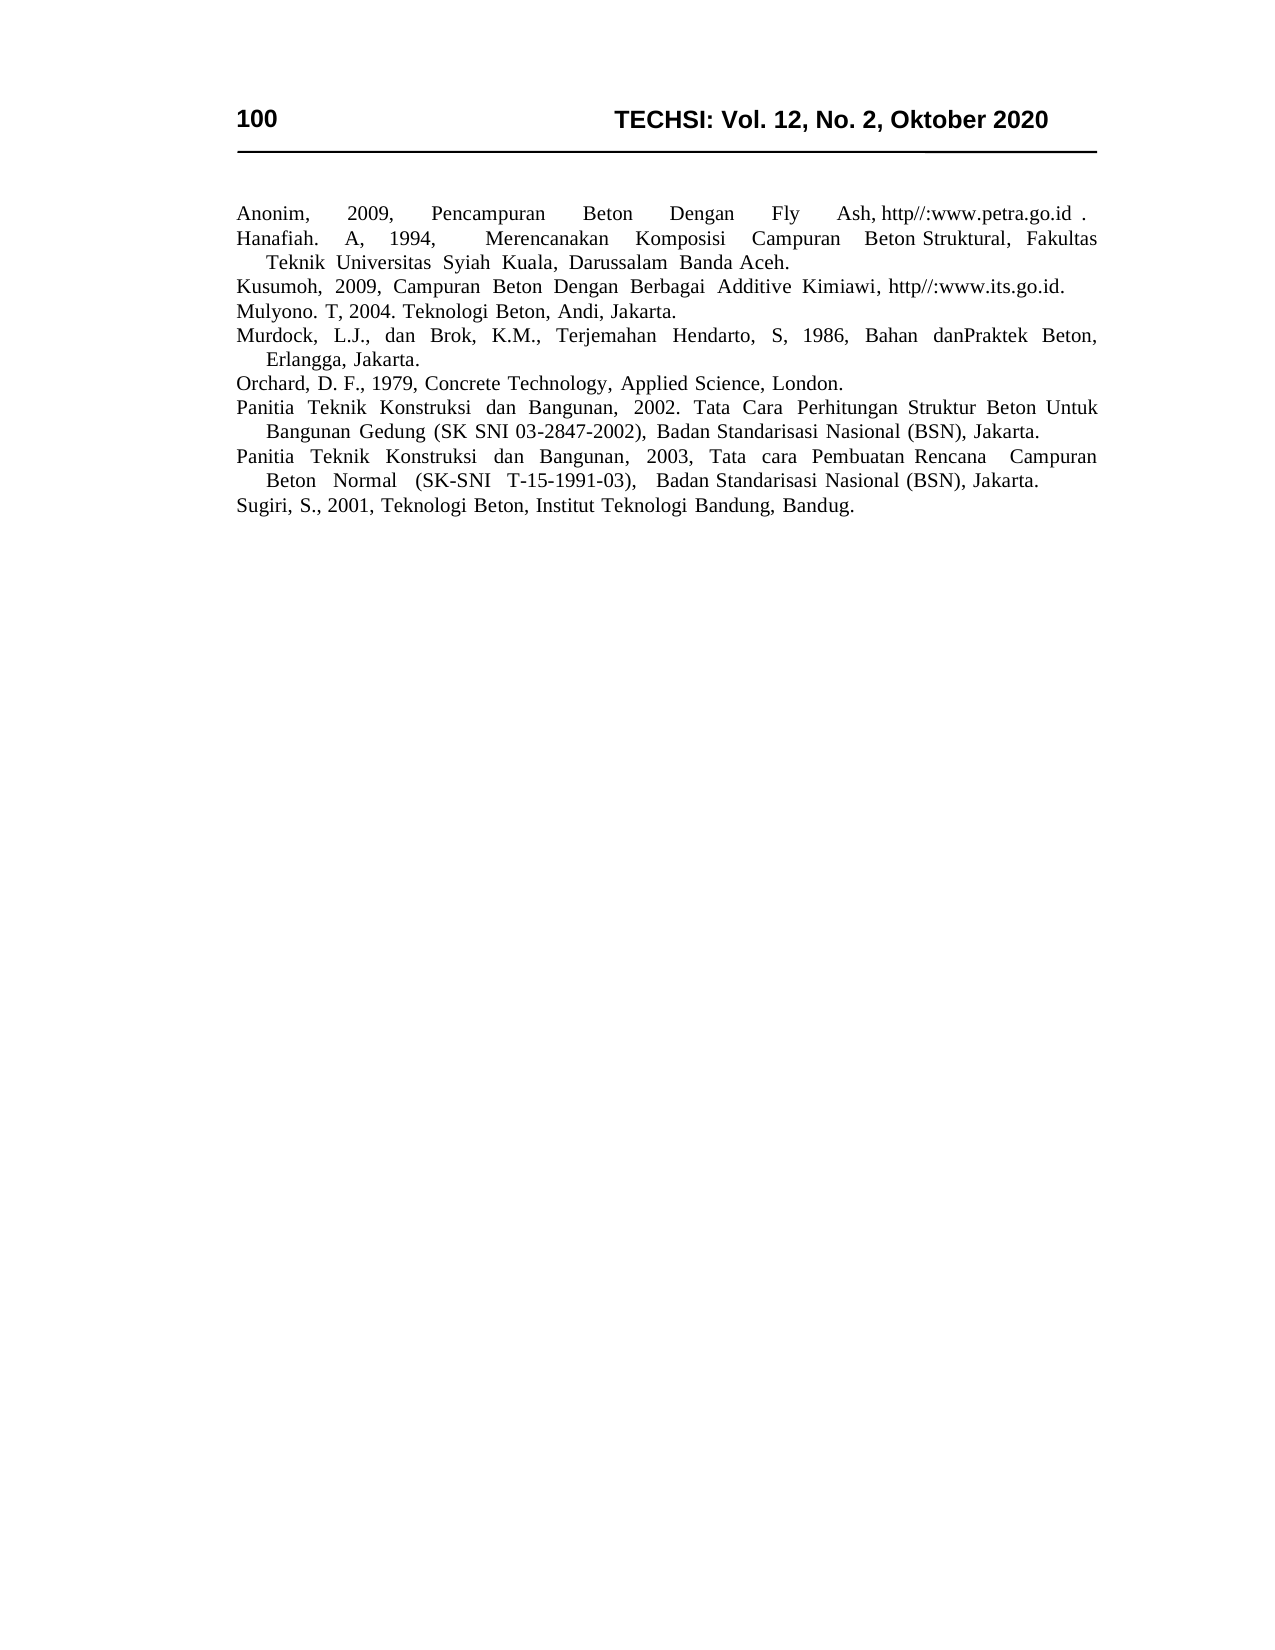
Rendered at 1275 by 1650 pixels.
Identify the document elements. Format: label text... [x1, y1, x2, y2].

text Hanafiah. A, 1994, Merencanakan Komposisi Campuran Beton Struktural, Fakultas Teknik Universitas Syiah Kuala, Darussalam Banda Aceh. [236, 226, 1098, 274]
text Panitia Teknik Konstruksi dan Bangunan, 2003, Tata cara Pembuatan Rencana Campuran Beton Normal (SK-SNI T-15-1991-03), Badan Standarisasi Nasional (BSN), Jakarta. [236, 444, 1098, 492]
text Mulyono. T, 2004. Teknologi Beton, Andi, Jakarta. [236, 299, 1098, 323]
text Murdock, L.J., dan Brok, K.M., Terjemahan Hendarto, S, 1986, Bahan danPraktek Beton, Erlangga, Jakarta. [236, 323, 1098, 371]
text Panitia Teknik Konstruksi dan Bangunan, 2002. Tata Cara Perhitungan Struktur Beton Untuk Bangunan Gedung (SK SNI 03-2847-2002), Badan Standarisasi Nasional (BSN), Jakarta. [236, 395, 1098, 443]
text Anonim, 2009, Pencampuran Beton Dengan Fly Ash, http//:www.petra.go.id . [236, 201, 1098, 225]
text Orchard, D. F., 1979, Concrete Technology, Applied Science, London. [236, 371, 1098, 395]
text Kusumoh, 2009, Campuran Beton Dengan Berbagai Additive Kimiawi, http//:www.its.go.id. [236, 274, 1098, 298]
text Sugiri, S., 2001, Teknologi Beton, Institut Teknologi Bandung, Bandug. [236, 493, 1098, 517]
